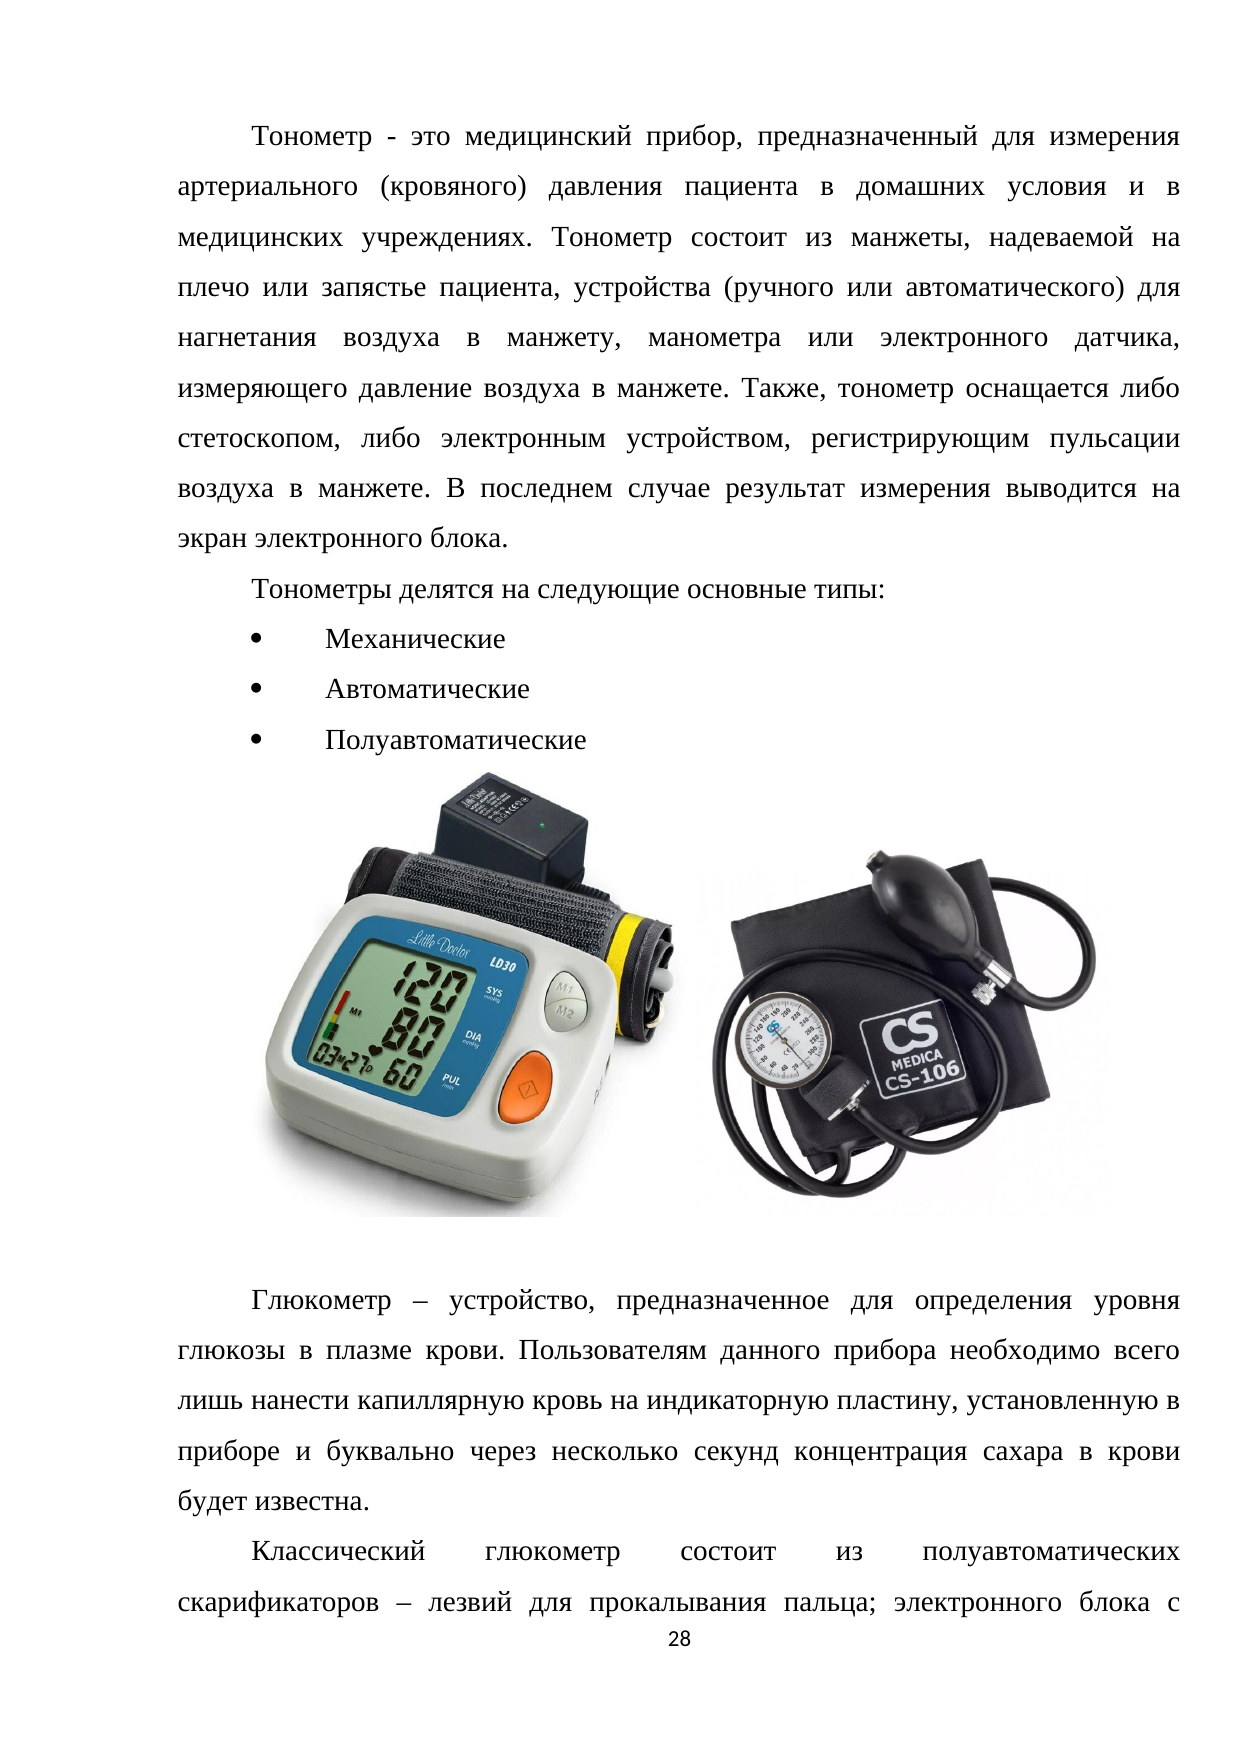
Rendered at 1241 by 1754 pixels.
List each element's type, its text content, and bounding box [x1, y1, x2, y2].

list Механические [177, 621, 1181, 655]
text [177, 1533, 1181, 1617]
list Автоматические [177, 672, 1181, 705]
text Тонометры делятся на следующие основные типы: [177, 571, 1181, 604]
list Полуавтоматические [177, 722, 1181, 756]
picture [251, 772, 1111, 1217]
text Глюкометр – устройство, предназначенное для определения уровня глюкозы в плазме крови. Пользователям данного прибора необходимо всего лишь нанести капиллярную кровь на индикаторную пластину, установленную в приборе и буквально через несколько секунд концентрация сахара в крови будет известна. [177, 1282, 1181, 1517]
text Тонометр - это медицинский прибор, предназначенный для измерения артериального (кровяного) давления пациента в домашних условия и в медицинских учреждениях. Тонометр состоит из манжеты, надеваемой на плечо или запястье пациента, устройства (ручного или автоматического) для нагнетания воздуха в манжету, манометра или электронного датчика, измеряющего давление воздуха в манжете. Также, тонометр оснащается либо стетоскопом, либо электронным устройством, регистрирующим пульсации воздуха в манжете. В последнем случае результат измерения выводится на экран электронного блока. [177, 118, 1181, 554]
